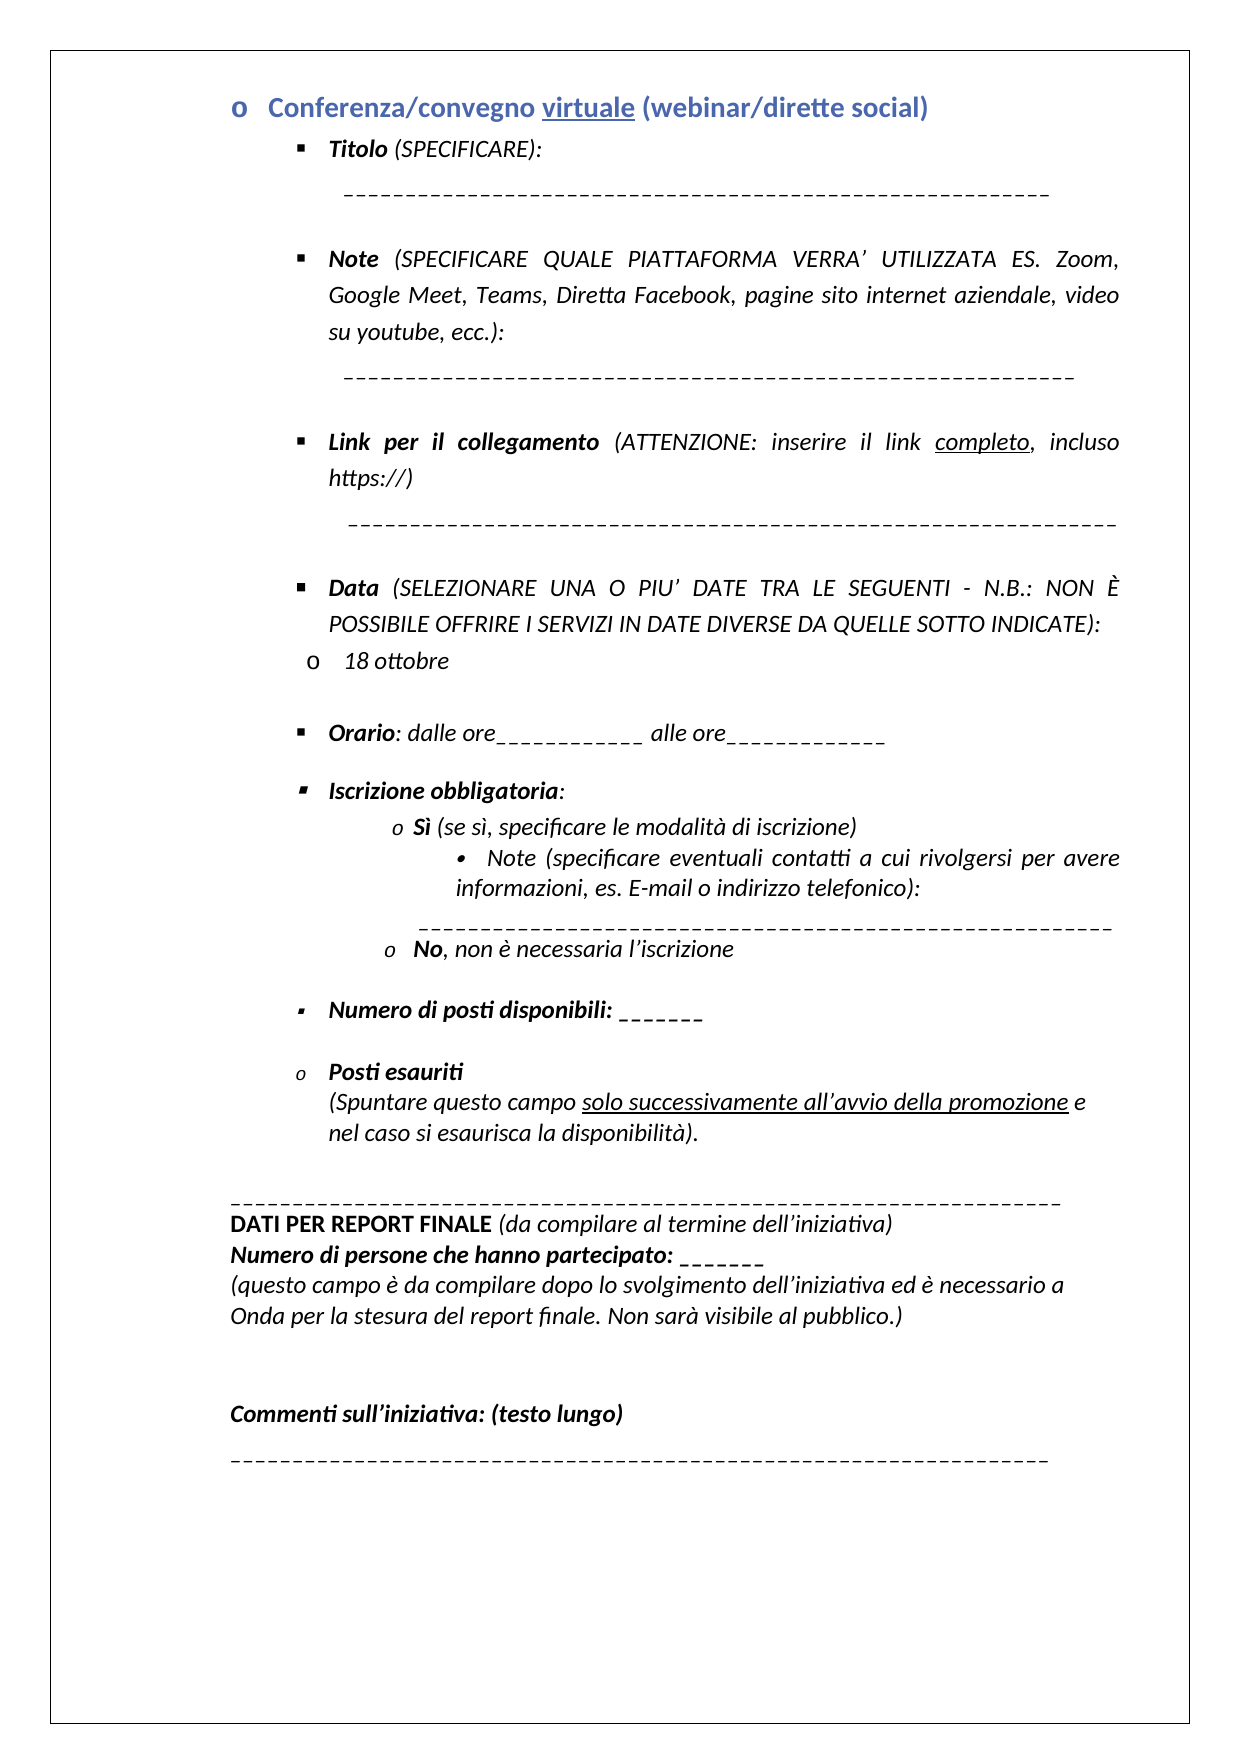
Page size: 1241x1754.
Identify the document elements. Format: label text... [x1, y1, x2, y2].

list Iscrizione obbligatoria: [295, 775, 1122, 806]
text ___________________________________________________________________ [230, 1178, 1122, 1208]
list Note (SPECIFICARE QUALE PIATTAFORMA VERRA’ UTILIZZATA ES. Zoom, Google Meet, Teams, Diretta Facebook, pagine sito internet aziendale, video su youtube, ecc.): [295, 243, 1122, 346]
text Numero di persone che hanno partecipato: _______ (questo campo è da compilare dopo lo svolgimento dell’iniziativa ed è necessario a Onda per la stesura del report finale. Non sarà visibile al pubblico.) [230, 1239, 1122, 1330]
text Commenti sull’iniziativa: (testo lungo) __________________________________________________________________ [230, 1398, 1122, 1466]
list Data (SELEZIONARE UNA O PIU’ DATE TRA LE SEGUENTI - N.B.: NON È POSSIBILE OFFRIRE I SERVIZI IN DATE DIVERSE DA QUELLE SOTTO INDICATE): [295, 572, 1122, 639]
list No, non è necessaria l’iscrizione [340, 934, 1122, 964]
list ______________________________________________________________ [348, 499, 1122, 529]
text ________________________________________________________ [418, 903, 1122, 934]
list Posti esauriti (Spuntare questo campo solo successivamente all’avvio della promozione e nel caso si esaurisca la disponibilità). [295, 1056, 1122, 1147]
list Sì (se sì, specificare le modalità di iscrizione) [391, 812, 1122, 842]
list Link per il collegamento (ATTENZIONE: inserire il link completo, incluso https://) [295, 426, 1122, 493]
list ___________________________________________________________ [343, 352, 1122, 383]
list Orario: dalle ore____________ alle ore_____________ [295, 718, 1122, 748]
list Titolo (SPECIFICARE): [295, 133, 1122, 164]
list Conferenza/convegno virtuale (webinar/dirette social) [231, 89, 1122, 126]
text DATI PER REPORT FINALE (da compilare al termine dell’iniziativa) [230, 1208, 1122, 1239]
list Numero di posti disponibili: _______ [295, 995, 1122, 1025]
list 18 ottobre [306, 645, 1122, 677]
list _________________________________________________________ [343, 170, 1122, 200]
list Note (specificare eventuali contatti a cui rivolgersi per avere informazioni, es. E-mail o indirizzo telefonico): [456, 842, 1122, 903]
